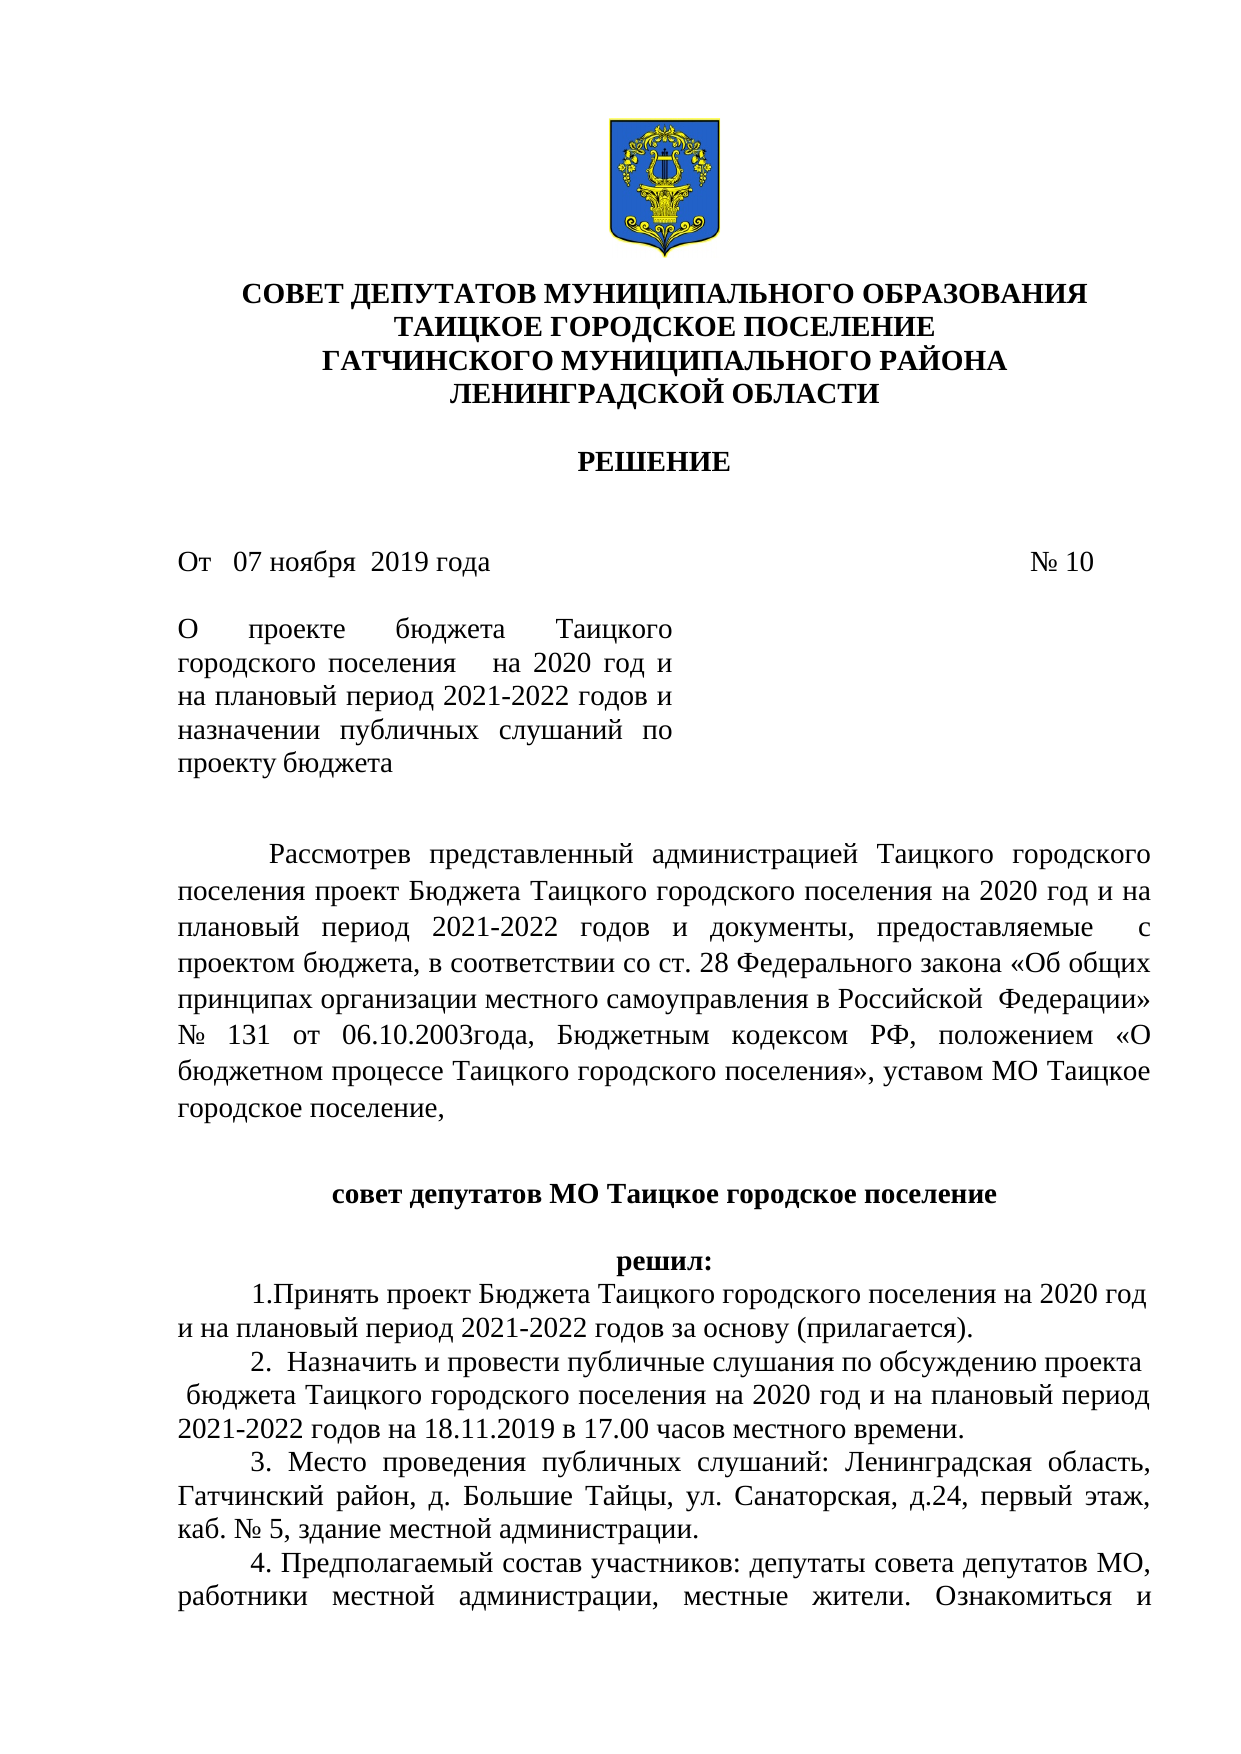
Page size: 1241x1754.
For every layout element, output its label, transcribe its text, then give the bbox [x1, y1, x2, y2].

text ЛЕНИНГРАДСКОЙ ОБЛАСТИ [177, 377, 1152, 410]
text 3. Место проведения публичных слушаний: Ленинградская область, Гатчинский район, д. Большие Тайцы, ул. Санаторская, д.24, первый этаж, каб. № 5, здание местной администрации. [177, 1444, 1152, 1545]
text совет депутатов МО Таицкое городское поселение [177, 1176, 1152, 1209]
list 1.Принять проект Бюджета Таицкого городского поселения на 2020 год и на плановый период 2021-2022 годов за основу (прилагается). [177, 1277, 1152, 1344]
list бюджета Таицкого городского поселения на 2020 год и на плановый период 2021-2022 годов на 18.11.2019 в 17.00 часов местного времени. [177, 1377, 1152, 1444]
text О проекте бюджета Таицкого городского поселения на 2020 год и на плановый период 2021-2022 годов и назначении публичных слушаний по проекту бюджета [177, 611, 673, 779]
picture [608, 118, 721, 258]
text Рассмотрев представленный администрацией Таицкого городского поселения проект Бюджета Таицкого городского поселения на 2020 год и на плановый период 2021-2022 годов и документы, предоставляемые с проектом бюджета, в соответствии со ст. 28 Федерального закона «Об общих принципах организации местного самоуправления в Российской Федерации» № 131 от 06.10.2003года, Бюджетным кодексом РФ, положением «О бюджетном процессе Таицкого городского поселения», уставом МО Таицкое городское поселение, [177, 837, 1152, 1123]
text ГАТЧИНСКОГО МУНИЦИПАЛЬНОГО РАЙОНА [177, 343, 1152, 377]
text 2. Назначить и провести публичные слушания по обсуждению проекта [177, 1344, 1152, 1377]
text ТАИЦКОЕ ГОРОДСКОЕ ПОСЕЛЕНИЕ [177, 309, 1152, 343]
text От 07 ноября 2019 года № 10 [177, 544, 1152, 578]
text решил: [177, 1243, 1152, 1277]
text СОВЕТ ДЕПУТАТОВ МУНИЦИПАЛЬНОГО ОБРАЗОВАНИЯ [177, 276, 1152, 309]
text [177, 1545, 1152, 1612]
text РЕШЕНИЕ [177, 444, 1131, 477]
